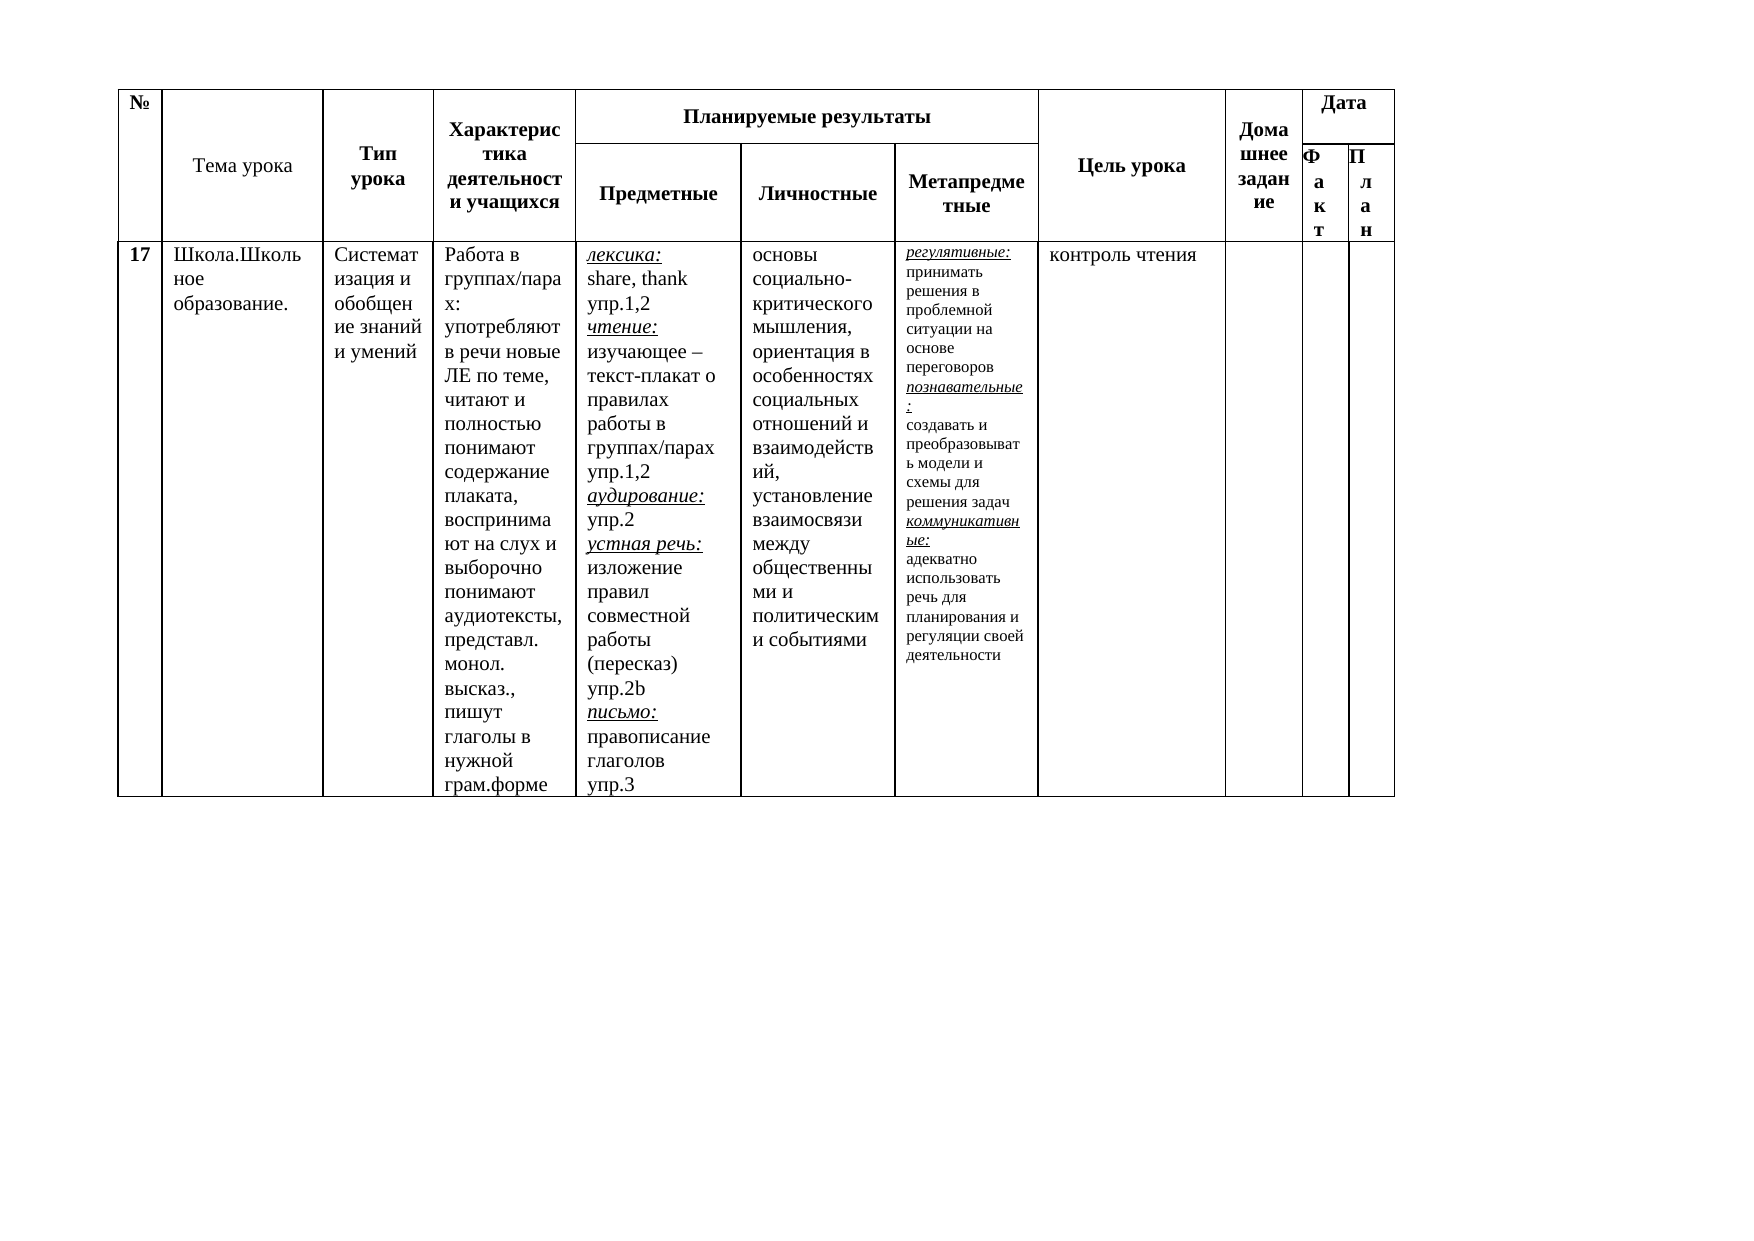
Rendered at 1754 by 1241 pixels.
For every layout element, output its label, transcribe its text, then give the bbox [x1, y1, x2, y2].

table_cell [1303, 242, 1348, 796]
table_cell основы социально-критического мышления, ориентация в особенностях социальных отношений и взаимодействий, установление взаимосвязи между общественными и политическими событиями [742, 242, 894, 796]
table_cell [1350, 242, 1394, 796]
table_cell План [1349, 145, 1394, 241]
table_header Планируемые результаты [576, 90, 1038, 143]
table_cell Предметные [576, 144, 740, 241]
table_header Домашнее задание [1226, 90, 1302, 241]
table_header Цель урока [1039, 90, 1225, 241]
table_header Характеристика деятельности учащихся [434, 90, 575, 241]
table_cell Факт [1303, 145, 1348, 241]
table_cell контроль чтения [1039, 242, 1225, 796]
table_header Дата [1303, 90, 1394, 143]
table_cell регулятивные: принимать решения в проблемной ситуации на основе переговоров познавательные: создавать и преобразовывать модели и схемы для решения задач коммуникативные: адекватно использовать речь для планирования и регуляции своей деятельности [896, 242, 1037, 796]
table_cell Метапредметные [896, 144, 1038, 241]
table_cell Работа в группах/парах: употребляют в речи новые ЛЕ по теме, читают и полностью понимают содержание плаката, воспринимают на слух и выборочно понимают аудиотексты, представл. монол. высказ., пишут глаголы в нужной грам.форме [434, 242, 575, 796]
table_cell [1226, 242, 1302, 796]
table_header Тема урока [163, 90, 322, 241]
table_cell Личностные [742, 144, 894, 241]
table_header Тип урока [324, 90, 433, 241]
table_cell Систематизация и обобщение знаний и умений [324, 242, 432, 796]
table_cell лексика: share, thank упр.1,2 чтение: изучающее – текст-плакат о правилах работы в группах/парах упр.1,2 аудирование: упр.2 устная речь: изложение правил совместной работы (пересказ) упр.2b письмо: правописание глаголов упр.3 [577, 242, 740, 796]
table_header № [119, 90, 161, 241]
table_cell 17 [119, 242, 161, 796]
table_cell Школа.Школьное образование. [163, 242, 322, 796]
